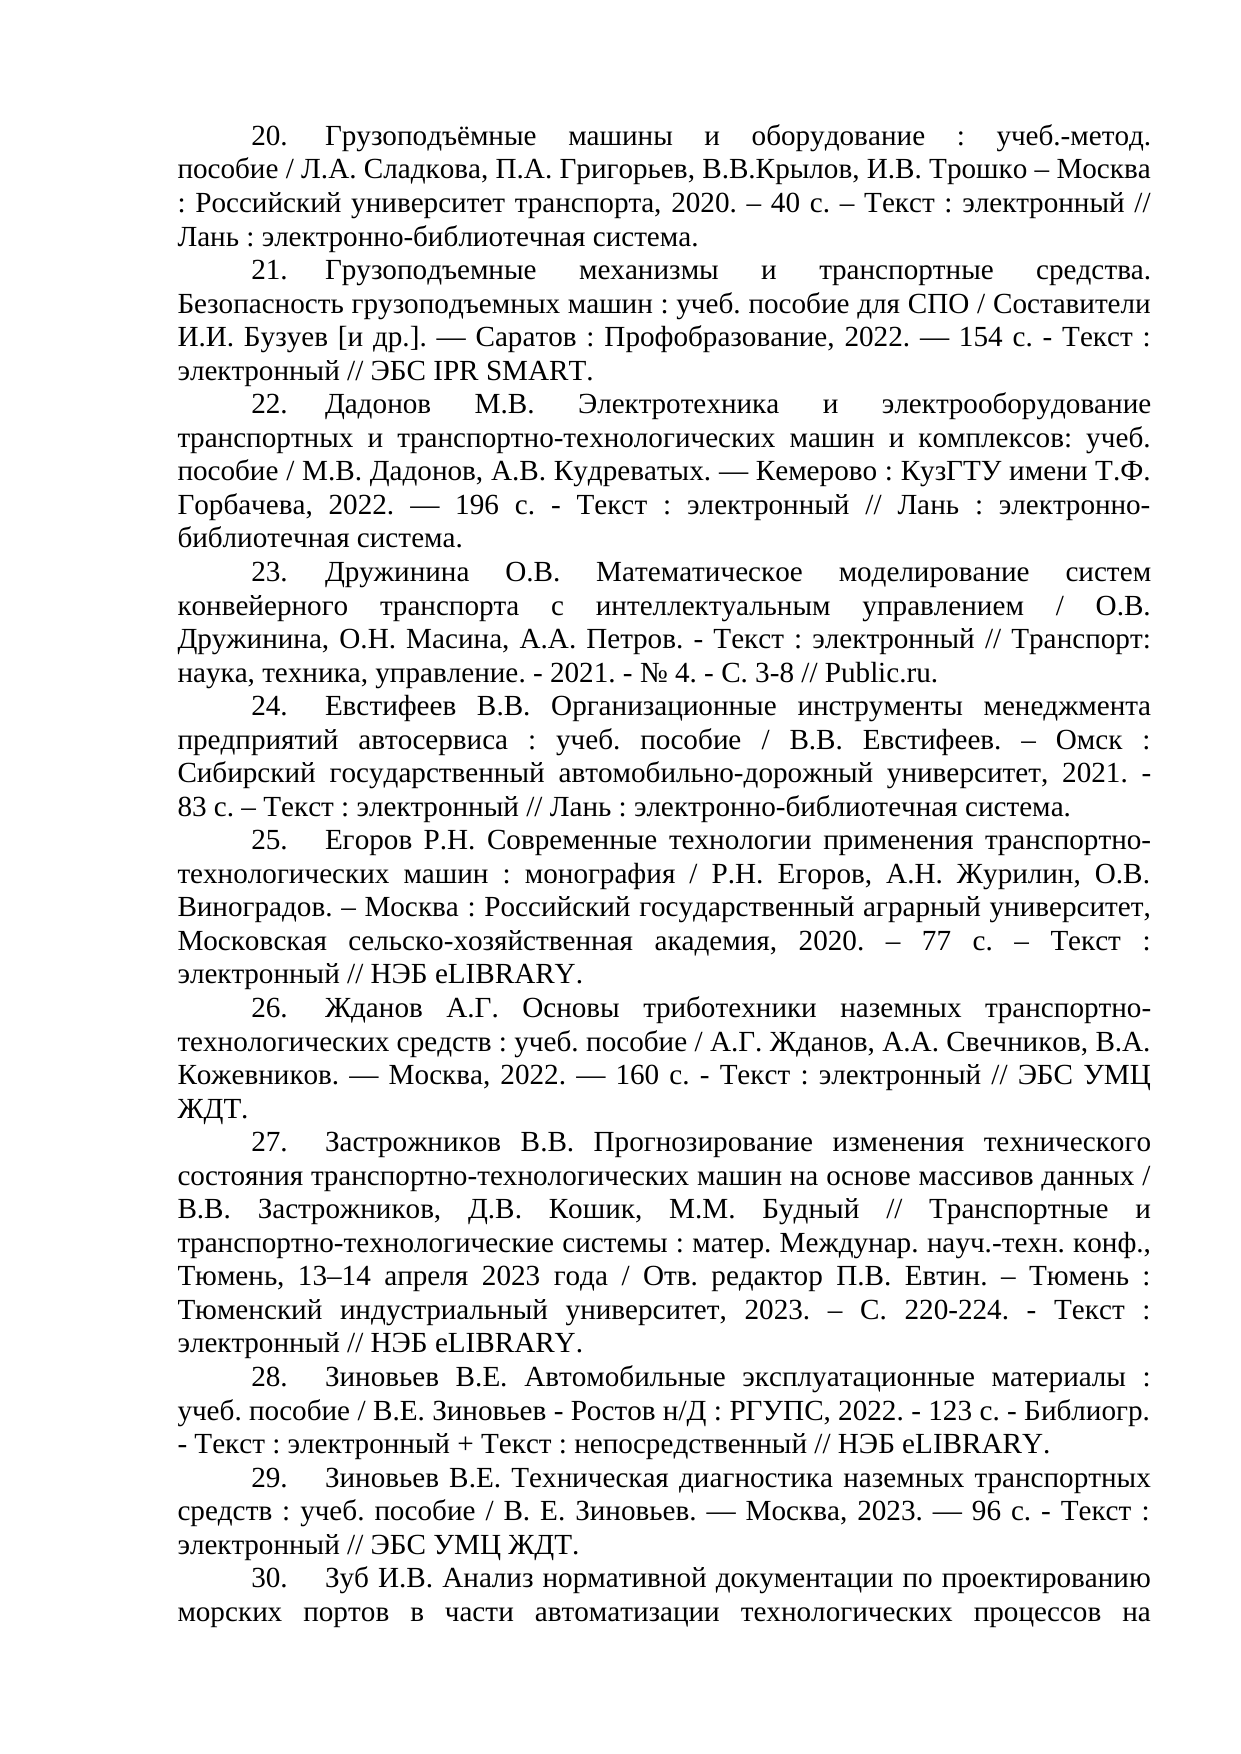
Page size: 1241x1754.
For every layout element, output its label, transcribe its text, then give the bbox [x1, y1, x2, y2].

list Жданов А.Г. Основы триботехники наземных транспортно-технологических средств : учеб. пособие / А.Г. Жданов, А.А. Свечников, В.А. Кожевников. — Москва, 2022. — 160 с. - Текст : электронный // ЭБС УМЦ ЖДТ. [177, 990, 1152, 1124]
list Зиновьев В.Е. Автомобильные эксплуатационные материалы : учеб. пособие / В.Е. Зиновьев - Ростов н/Д : РГУПС, 2022. - 123 с. - Библиогр. - Текст : электронный + Текст : непосредственный // НЭБ eLIBRARY. [177, 1359, 1152, 1460]
list Дружинина О.В. Математическое моделирование систем конвейерного транспорта с интеллектуальным управлением / О.В. Дружинина, О.Н. Масина, А.А. Петров. - Текст : электронный // Транспорт: наука, техника, управление. - 2021. - № 4. - С. 3-8 // Public.ru. [177, 554, 1152, 688]
list Егоров Р.Н. Современные технологии применения транспортно-технологических машин : монография / Р.Н. Егоров, А.Н. Журилин, О.В. Виноградов. – Москва : Российский государственный аграрный университет, Московская сельско-хозяйственная академия, 2020. – 77 с. – Текст : электронный // НЭБ eLIBRARY. [177, 822, 1152, 990]
list Зиновьев В.Е. Техническая диагностика наземных транспортных средств : учеб. пособие / В. Е. Зиновьев. — Москва, 2023. — 96 с. - Текст : электронный // ЭБС УМЦ ЖДТ. [177, 1460, 1152, 1560]
list Дадонов М.В. Электротехника и электрооборудование транспортных и транспортно-технологических машин и комплексов: учеб. пособие / М.В. Дадонов, А.В. Кудреватых. — Кемерово : КузГТУ имени Т.Ф. Горбачева, 2022. — 196 с. - Текст : электронный // Лань : электронно-библиотечная система. [177, 386, 1152, 554]
list Евстифеев В.В. Организационные инструменты менеджмента предприятий автосервиса : учеб. пособие / В.В. Евстифеев. – Омск : Сибирский государственный автомобильно-дорожный университет, 2021. - 83 с. – Текст : электронный // Лань : электронно-библиотечная система. [177, 688, 1152, 822]
list Грузоподъёмные машины и оборудование : учеб.-метод. пособие / Л.А. Сладкова, П.А. Григорьев, В.В.Крылов, И.В. Трошко – Москва : Российский университет транспорта, 2020. – 40 с. – Текст : электронный // Лань : электронно-библиотечная система. [177, 118, 1152, 252]
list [177, 1560, 1152, 1627]
list Застрожников В.В. Прогнозирование изменения технического состояния транспортно-технологических машин на основе массивов данных / В.В. Застрожников, Д.В. Кошик, М.М. Будный // Транспортные и транспортно-технологические системы : матер. Междунар. науч.-техн. конф., Тюмень, 13–14 апреля 2023 года / Отв. редактор П.В. Евтин. – Тюмень : Тюменский индустриальный университет, 2023. – С. 220-224. - Текст : электронный // НЭБ eLIBRARY. [177, 1124, 1152, 1359]
list Грузоподъемные механизмы и транспортные средства. Безопасность грузоподъемных машин : учеб. пособие для СПО / Составители И.И. Бузуев [и др.]. — Саратов : Профобразование, 2022. — 154 c. - Текст : электронный // ЭБС IPR SMART. [177, 252, 1152, 386]
